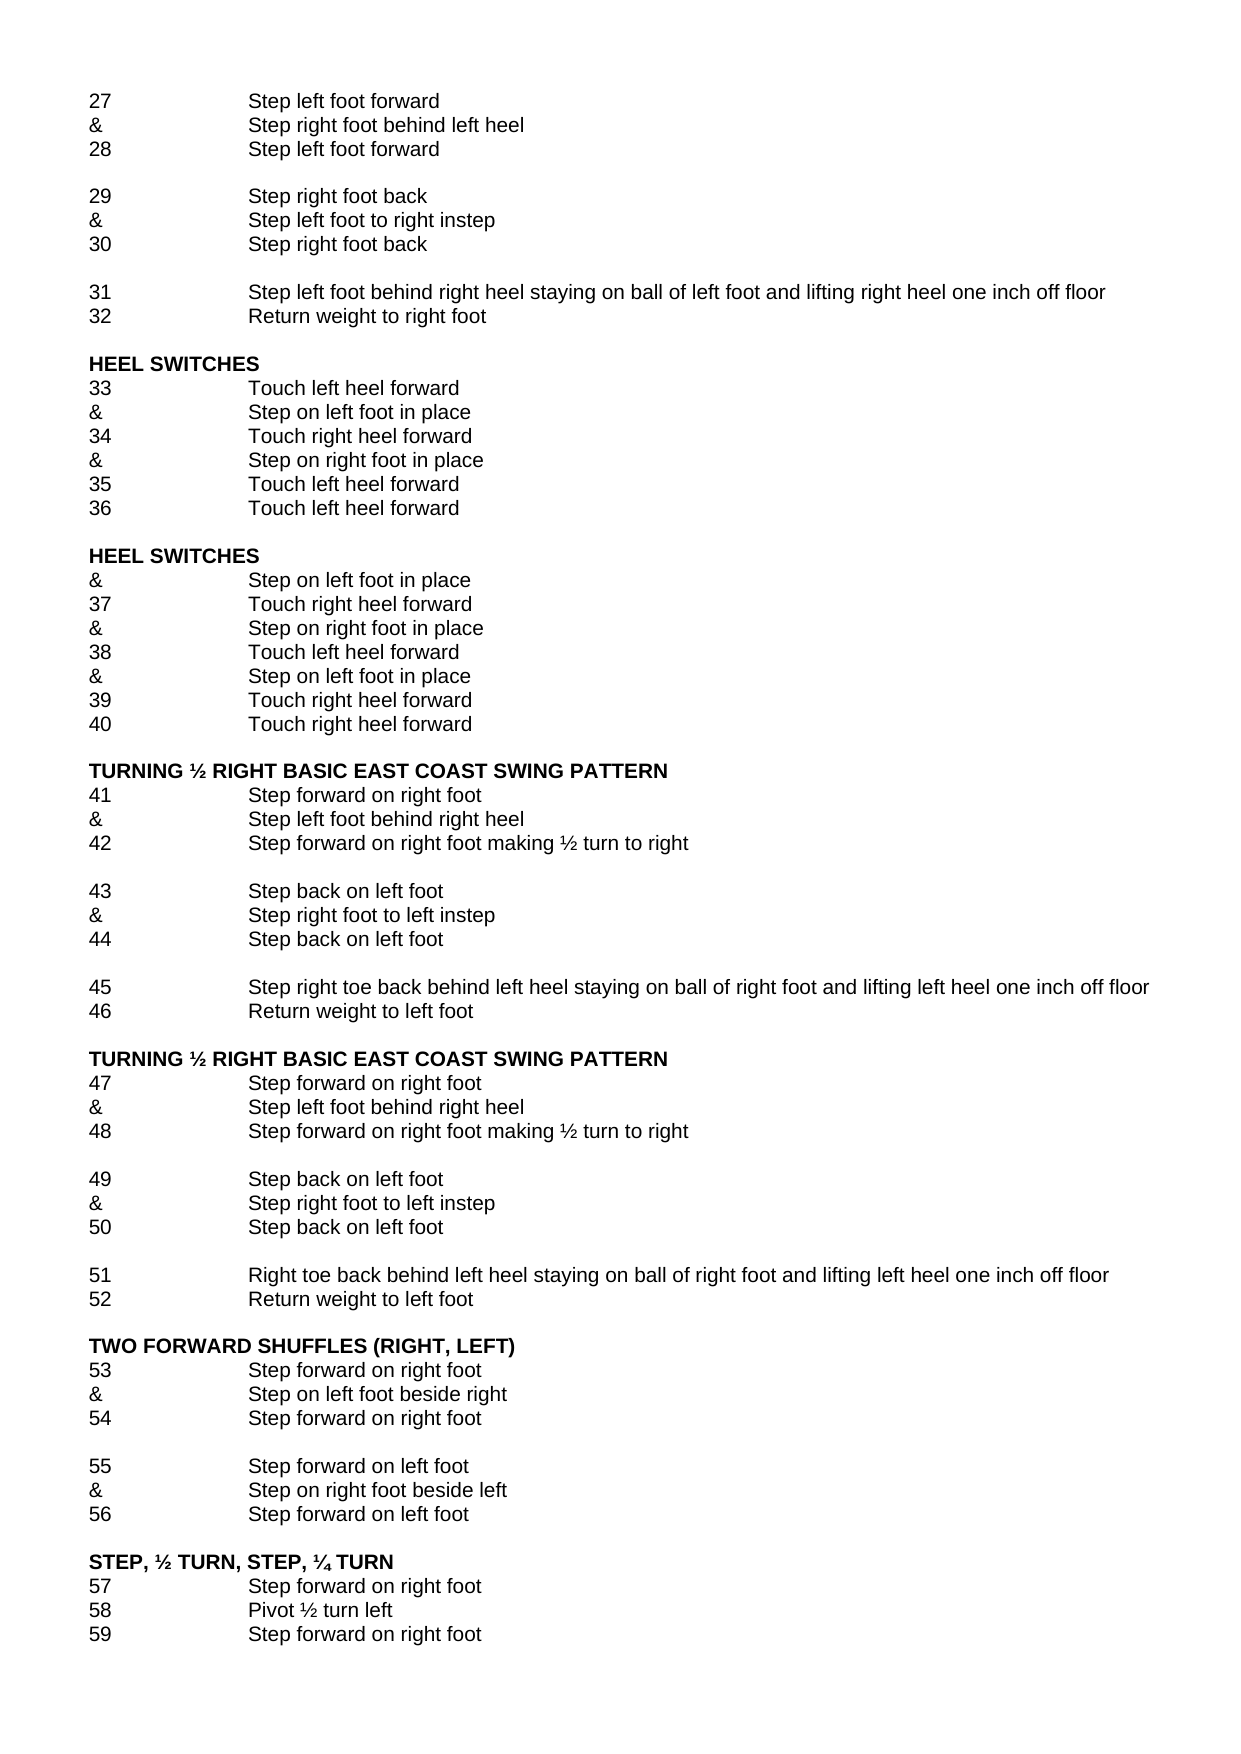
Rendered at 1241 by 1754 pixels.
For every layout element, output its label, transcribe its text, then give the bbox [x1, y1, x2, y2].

table_header & [89, 1095, 248, 1119]
table_header Step on left foot in place [248, 400, 1152, 424]
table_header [248, 280, 1152, 304]
table_header 45 [89, 975, 248, 999]
table_header 31 [89, 280, 248, 304]
table_header 30 [89, 232, 248, 256]
table_header Step right toe back behind left heel staying on ball of right foot and lifting left heel one inch off floor [248, 975, 1152, 999]
table_header 59 [89, 1622, 248, 1646]
table_header Step forward on left foot [248, 1454, 1152, 1478]
table_header Touch left heel forward [248, 640, 1152, 663]
text HEEL SWITCHES [88, 352, 1152, 376]
table_header & [89, 1382, 248, 1406]
table_header Right toe back behind left heel staying on ball of right foot and lifting left heel one inch off floor [248, 1263, 1152, 1286]
table_header Return weight to left foot [248, 1286, 1152, 1310]
table_header Step forward on right foot making ½ turn to right [248, 1119, 1152, 1143]
table_header Step left foot behind right heel [248, 807, 1152, 831]
table_header Step left foot forward [248, 89, 1152, 112]
table_header Step right foot back [248, 232, 1152, 256]
table_header 53 [89, 1358, 248, 1382]
table_header 50 [89, 1215, 248, 1238]
table_header Step right foot back [248, 184, 1152, 208]
table_header 43 [89, 879, 248, 903]
table_header Step back on left foot [248, 1167, 1152, 1191]
table_header 28 [89, 136, 248, 160]
table_header 58 [89, 1598, 248, 1622]
table_header Step on left foot in place [248, 664, 1152, 687]
table_header & [89, 903, 248, 927]
table_header Step right foot to left instep [248, 903, 1152, 927]
table_header 39 [89, 688, 248, 711]
table_header Step on left foot in place [248, 568, 1152, 592]
table_header 57 [89, 1574, 248, 1598]
text TURNING ½ RIGHT BASIC EAST COAST SWING PATTERN [88, 1047, 1152, 1071]
table_header Touch right heel forward [248, 592, 1152, 616]
table_header Touch left heel forward [248, 376, 1152, 400]
table_header Step forward on right foot [248, 1406, 1152, 1430]
table_header Step right foot behind left heel [248, 113, 1152, 136]
table_header Step left foot to right instep [248, 208, 1152, 232]
table_header Step on left foot beside right [248, 1382, 1152, 1406]
table_header 46 [89, 999, 248, 1023]
table_header & [89, 448, 248, 472]
text TWO FORWARD SHUFFLES (RIGHT, LEFT) [88, 1334, 1152, 1358]
text HEEL SWITCHES [88, 544, 1152, 568]
table_header Step on right foot in place [248, 616, 1152, 639]
table_header Step back on left foot [248, 879, 1152, 903]
table_header Step forward on right foot [248, 1358, 1152, 1382]
table_header 38 [89, 640, 248, 663]
table_header Step forward on right foot [248, 1622, 1152, 1646]
table_header 33 [89, 376, 248, 400]
table_header Touch right heel forward [248, 424, 1152, 448]
table_header 54 [89, 1406, 248, 1430]
table_header 56 [89, 1502, 248, 1526]
table_header & [89, 208, 248, 232]
table_header Step forward on right foot [248, 783, 1152, 807]
text STEP, ½ TURN, STEP, ¼ TURN [88, 1550, 1152, 1574]
table_header Touch left heel forward [248, 496, 1152, 520]
table_header & [89, 1191, 248, 1214]
table_header & [89, 400, 248, 424]
table_header 41 [89, 783, 248, 807]
table_header 35 [89, 472, 248, 496]
table_header 37 [89, 592, 248, 616]
table_header Step forward on right foot [248, 1071, 1152, 1095]
table_header Step back on left foot [248, 1215, 1152, 1238]
table_header Step back on left foot [248, 927, 1152, 951]
table_header Return weight to right foot [248, 304, 1152, 328]
table_header 42 [89, 831, 248, 855]
table_header & [89, 568, 248, 592]
table_header Step left foot behind right heel [248, 1095, 1152, 1119]
table_header Step left foot forward [248, 136, 1152, 160]
table_header 48 [89, 1119, 248, 1143]
table_header 52 [89, 1286, 248, 1310]
table_header Return weight to left foot [248, 999, 1152, 1023]
table_header & [89, 664, 248, 687]
table_header 32 [89, 304, 248, 328]
table_header Touch right heel forward [248, 688, 1152, 711]
table_header 29 [89, 184, 248, 208]
table_header & [89, 616, 248, 639]
table_header 49 [89, 1167, 248, 1191]
table_header & [89, 807, 248, 831]
table_header Step on right foot in place [248, 448, 1152, 472]
table_header 27 [89, 89, 248, 112]
table_header Step right foot to left instep [248, 1191, 1152, 1214]
table_header 36 [89, 496, 248, 520]
text TURNING ½ RIGHT BASIC EAST COAST SWING PATTERN [88, 759, 1152, 783]
table_header Step on right foot beside left [248, 1478, 1152, 1502]
table_header 40 [89, 711, 248, 735]
table_header Step forward on right foot making ½ turn to right [248, 831, 1152, 855]
table_header 47 [89, 1071, 248, 1095]
table_header Pivot ½ turn left [248, 1598, 1152, 1622]
table_header Step forward on right foot [248, 1574, 1152, 1598]
table_header Step forward on left foot [248, 1502, 1152, 1526]
table_header 51 [89, 1263, 248, 1286]
table_header Touch right heel forward [248, 711, 1152, 735]
table_header 55 [89, 1454, 248, 1478]
table_header 34 [89, 424, 248, 448]
table_header 44 [89, 927, 248, 951]
table_header & [89, 1478, 248, 1502]
table_header Touch left heel forward [248, 472, 1152, 496]
table_header & [89, 113, 248, 136]
